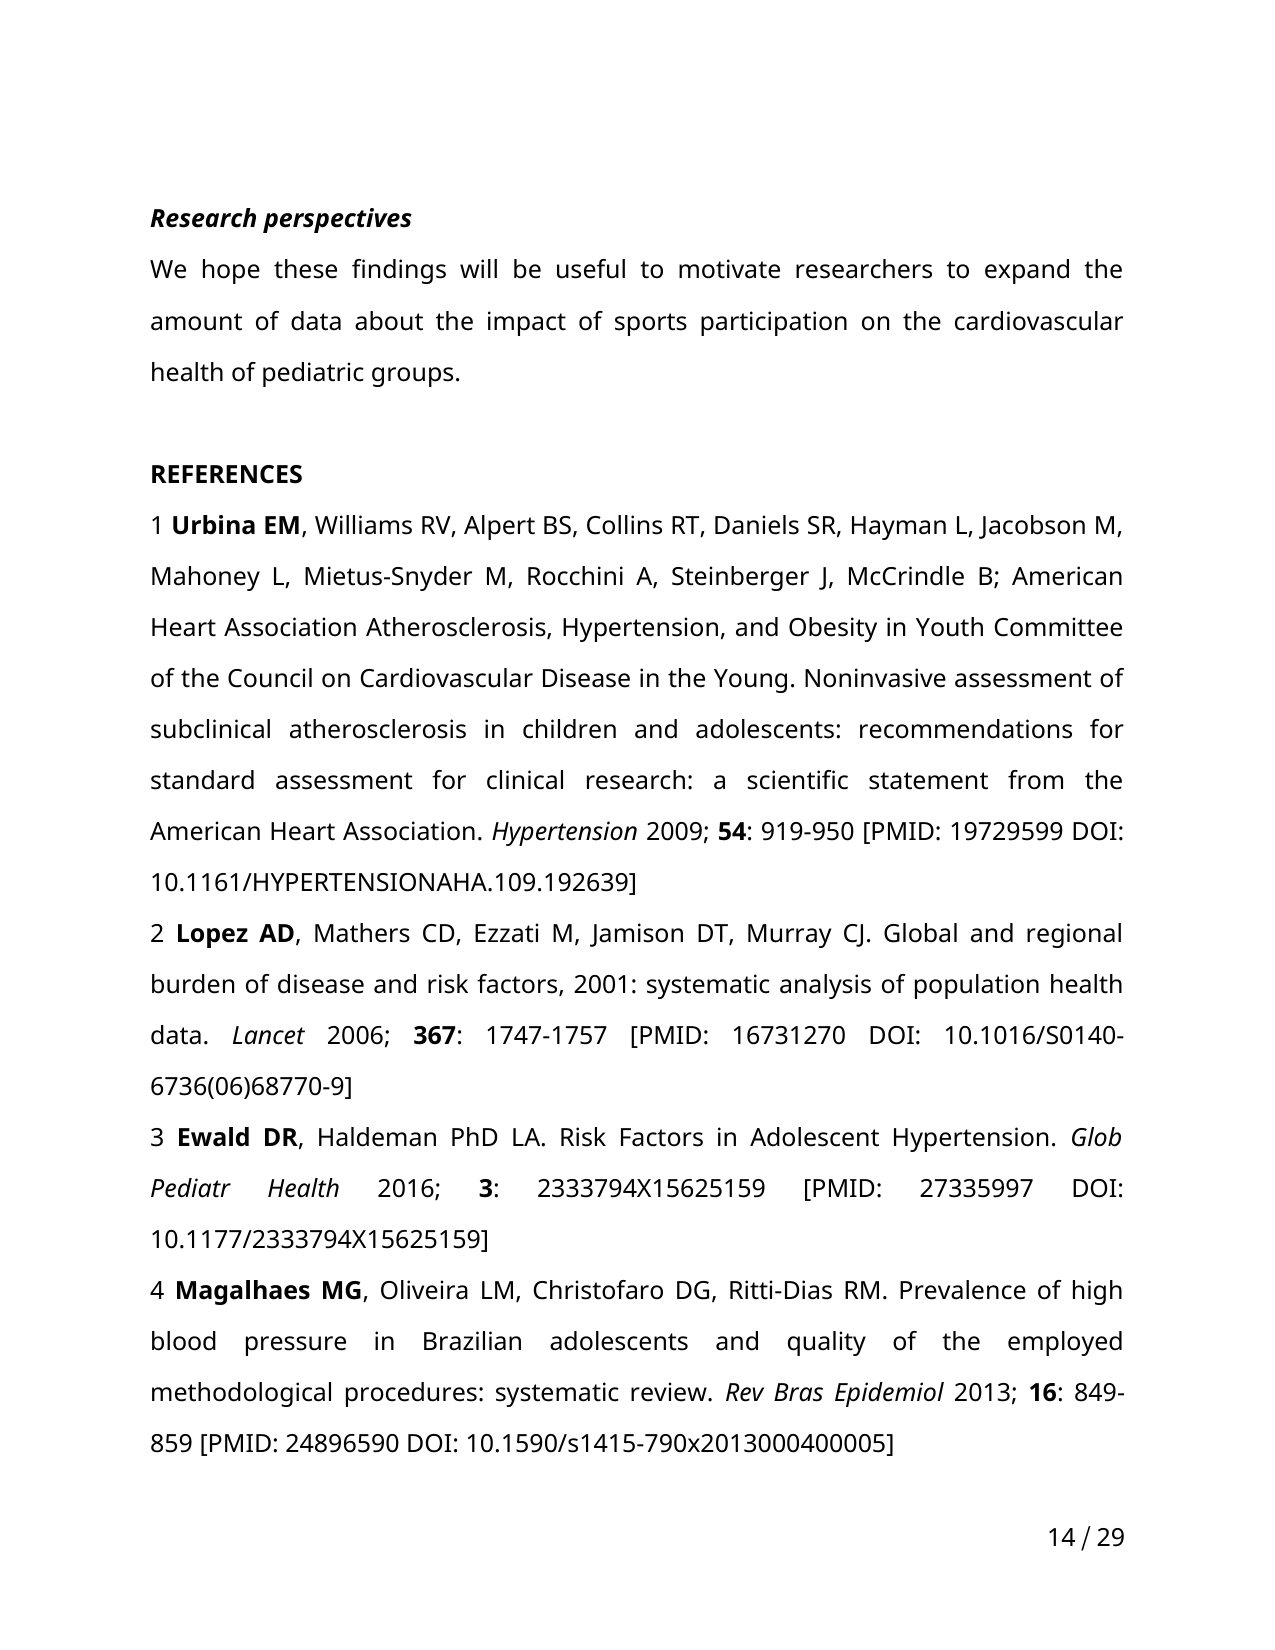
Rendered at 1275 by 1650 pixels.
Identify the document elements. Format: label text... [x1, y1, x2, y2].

text Research perspectives [150, 201, 1125, 235]
text We hope these findings will be useful to motivate researchers to expand the amount of data about the impact of sports participation on the cardiovascular health of pediatric groups. [150, 252, 1125, 388]
text 2 Lopez AD, Mathers CD, Ezzati M, Jamison DT, Murray CJ. Global and regional burden of disease and risk factors, 2001: systematic analysis of population health data. Lancet 2006; 367: 1747-1757 [PMID: 16731270 DOI: 10.1016/S0140-6736(06)68770-9] [150, 916, 1125, 1103]
text REFERENCES [150, 456, 1125, 490]
text 1 Urbina EM, Williams RV, Alpert BS, Collins RT, Daniels SR, Hayman L, Jacobson M, Mahoney L, Mietus-Snyder M, Rocchini A, Steinberger J, McCrindle B; American Heart Association Atherosclerosis, Hypertension, and Obesity in Youth Committee of the Council on Cardiovascular Disease in the Young. Noninvasive assessment of subclinical atherosclerosis in children and adolescents: recommendations for standard assessment for clinical research: a scientific statement from the American Heart Association. Hypertension 2009; 54: 919-950 [PMID: 19729599 DOI: 10.1161/HYPERTENSIONAHA.109.192639] [150, 507, 1125, 899]
text 3 Ewald DR, Haldeman PhD LA. Risk Factors in Adolescent Hypertension. Glob Pediatr Health 2016; 3: 2333794X15625159 [PMID: 27335997 DOI: 10.1177/2333794X15625159] [150, 1120, 1125, 1256]
text 4 Magalhaes MG, Oliveira LM, Christofaro DG, Ritti-Dias RM. Prevalence of high blood pressure in Brazilian adolescents and quality of the employed methodological procedures: systematic review. Rev Bras Epidemiol 2013; 16: 849-859 [PMID: 24896590 DOI: 10.1590/s1415-790x2013000400005] [150, 1273, 1125, 1460]
